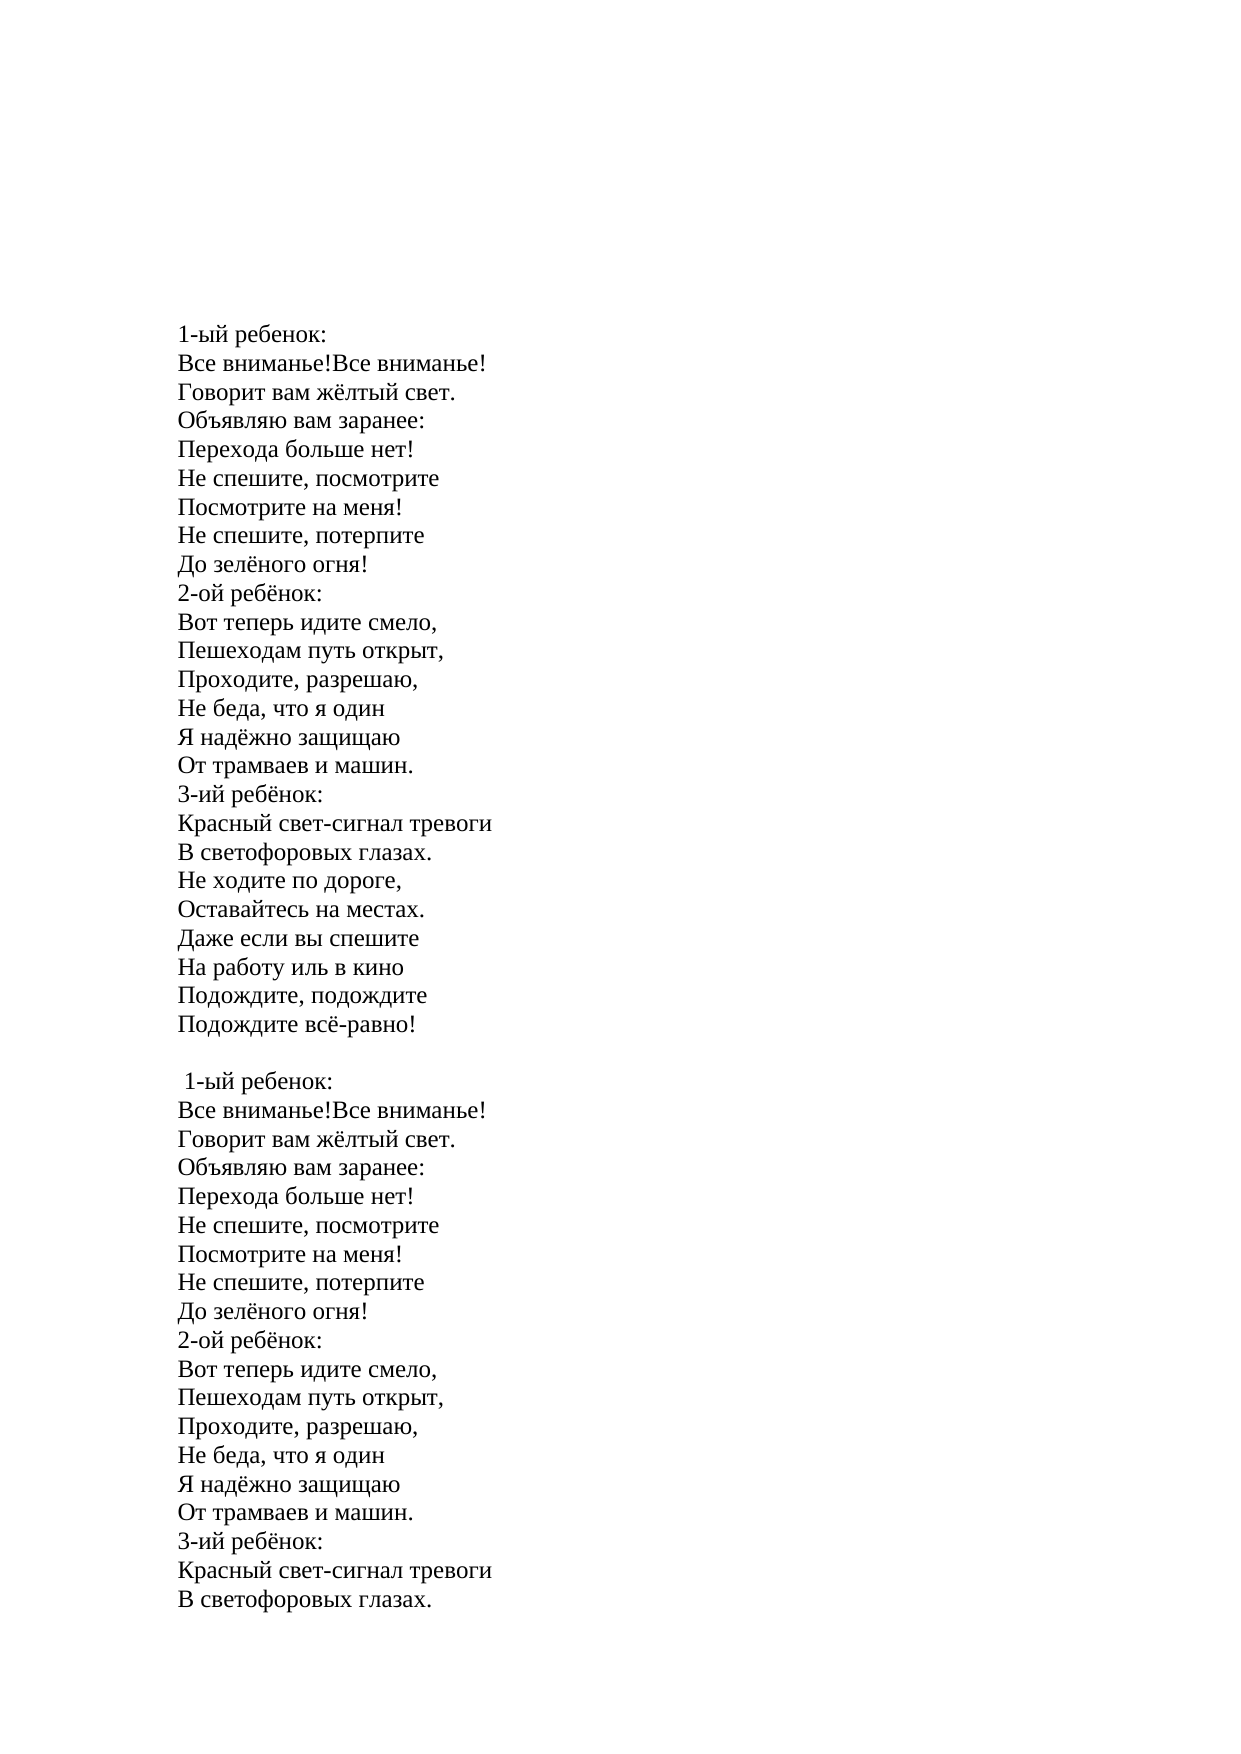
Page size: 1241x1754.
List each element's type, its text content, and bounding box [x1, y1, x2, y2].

text Все вниманье!Все вниманье! [177, 348, 1152, 377]
text Объявляю вам заранее: [177, 1152, 1152, 1181]
text 3-ий ребёнок: [177, 779, 1152, 808]
text Перехода больше нет! [177, 434, 1152, 463]
text Не спешите, посмотрите [177, 463, 1152, 492]
text Красный свет-сигнал тревоги [177, 1555, 1152, 1584]
text Посмотрите на меня! [177, 492, 1152, 521]
text 1-ый ребенок: [177, 1066, 1152, 1095]
text Не спешите, потерпите [177, 1267, 1152, 1296]
text На работу иль в кино [177, 952, 1152, 981]
text Проходите, разрешаю, [177, 1411, 1152, 1440]
text Перехода больше нет! [177, 1181, 1152, 1210]
text Не беда, что я один [177, 1440, 1152, 1469]
text Не спешите, посмотрите [177, 1210, 1152, 1239]
text Я надёжно защищаю [177, 722, 1152, 751]
text 3-ий ребёнок: [177, 1526, 1152, 1555]
text Подождите всё-равно! [177, 1009, 1152, 1038]
text Объявляю вам заранее: [177, 406, 1152, 434]
text 2-ой ребёнок: [177, 578, 1152, 607]
text В светофоровых глазах. [177, 1584, 1152, 1612]
text Вот теперь идите смело, [177, 1354, 1152, 1382]
text Не спешите, потерпите [177, 521, 1152, 549]
text В светофоровых глазах. [177, 837, 1152, 866]
text Я надёжно защищаю [177, 1469, 1152, 1497]
text Говорит вам жёлтый свет. [177, 377, 1152, 406]
text От трамваев и машин. [177, 1497, 1152, 1526]
text До зелёного огня! [177, 1296, 1152, 1325]
text Не беда, что я один [177, 693, 1152, 722]
text Красный свет-сигнал тревоги [177, 808, 1152, 837]
text 2-ой ребёнок: [177, 1325, 1152, 1354]
text Не ходите по дороге, [177, 866, 1152, 894]
text До зелёного огня! [177, 549, 1152, 578]
text Даже если вы спешите [177, 923, 1152, 952]
text Пешеходам путь открыт, [177, 1382, 1152, 1411]
text 1-ый ребенок: [177, 319, 1152, 348]
text Все вниманье!Все вниманье! [177, 1095, 1152, 1124]
text Говорит вам жёлтый свет. [177, 1124, 1152, 1152]
text Вот теперь идите смело, [177, 607, 1152, 636]
text Пешеходам путь открыт, [177, 636, 1152, 664]
text Проходите, разрешаю, [177, 664, 1152, 693]
text Посмотрите на меня! [177, 1239, 1152, 1267]
text От трамваев и машин. [177, 751, 1152, 779]
text Подождите, подождите [177, 981, 1152, 1009]
text Оставайтесь на местах. [177, 894, 1152, 923]
